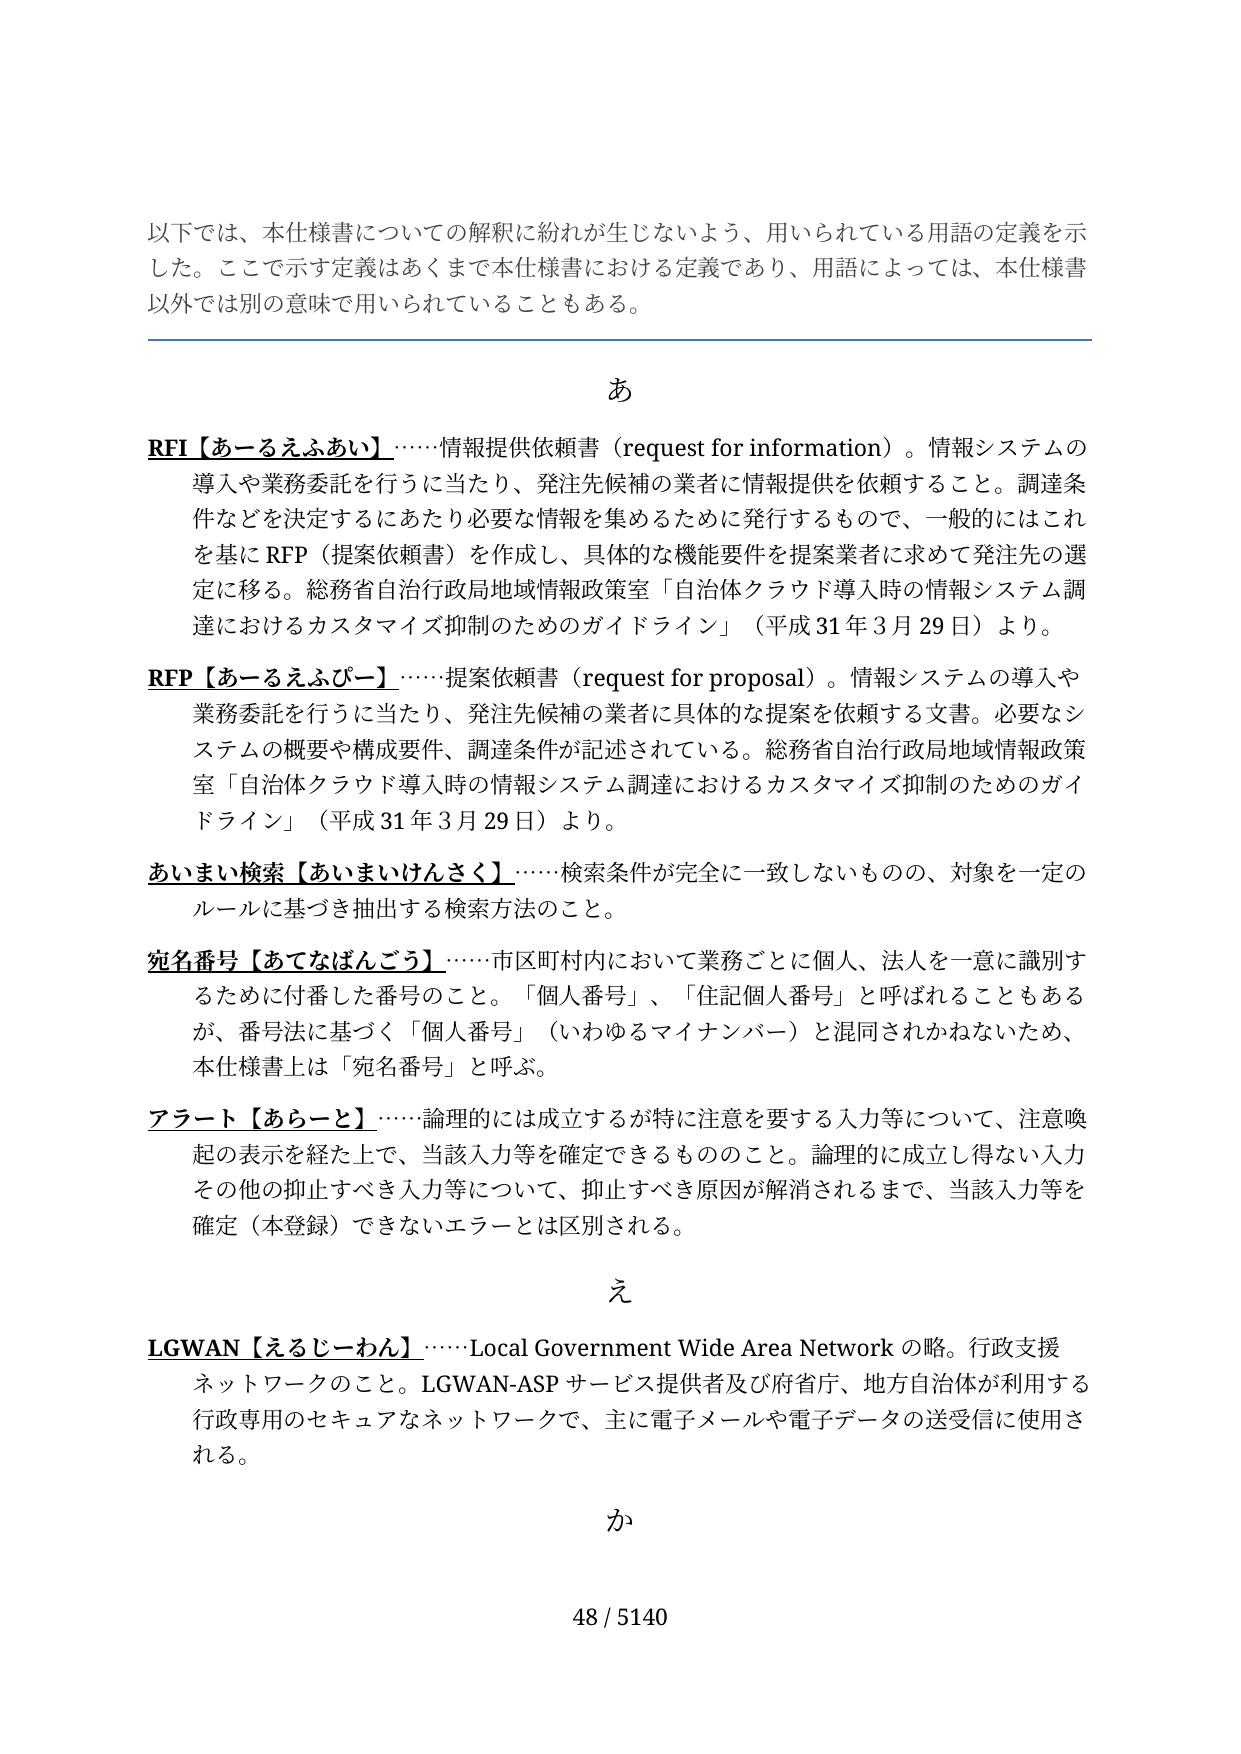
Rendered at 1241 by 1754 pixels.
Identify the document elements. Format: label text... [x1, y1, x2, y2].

text え [148, 1269, 1092, 1311]
text あ [148, 368, 1092, 410]
text RFI【あーるえふあい】……情報提供依頼書（request for information）。情報システムの導入や業務委託を行うに当たり、発注先候補の業者に情報提供を依頼すること。調達条件などを決定するにあたり必要な情報を集めるために発行するもので、一般的にはこれを基にRFP（提案依頼書）を作成し、具体的な機能要件を提案業者に求めて発注先の選定に移る。総務省自治行政局地域情報政策室「自治体クラウド導入時の情報システム調達におけるカスタマイズ抑制のためのガイドライン」（平成31年３月29日）より。 [148, 430, 1092, 641]
text あいまい検索【あいまいけんさく】……検索条件が完全に一致しないものの、対象を一定のルールに基づき抽出する検索方法のこと。 [148, 855, 1092, 923]
text RFP【あーるえふぴー】……提案依頼書（request for proposal）。情報システムの導入や業務委託を行うに当たり、発注先候補の業者に具体的な提案を依頼する文書。必要なシステムの概要や構成要件、調達条件が記述されている。総務省自治行政局地域情報政策室「自治体クラウド導入時の情報システム調達におけるカスタマイズ抑制のためのガイドライン」（平成31年３月29日）より。 [148, 660, 1092, 836]
text 以下では、本仕様書についての解釈に紛れが生じないよう、用いられている用語の定義を示した。ここで示す定義はあくまで本仕様書における定義であり、用語によっては、本仕様書以外では別の意味で用いられていることもある。 [148, 215, 1092, 339]
text LGWAN【えるじーわん】……Local Government Wide Area Network の略。行政支援ネットワークのこと。LGWAN-ASP サービス提供者及び府省庁、地方自治体が利用する行政専用のセキュアなネットワークで、主に電子メールや電子データの送受信に使用される。 [148, 1331, 1092, 1470]
text アラート【あらーと】……論理的には成立するが特に注意を要する入力等について、注意喚起の表示を経た上で、当該入力等を確定できるもののこと。論理的に成立し得ない入力その他の抑止すべき入力等について、抑止すべき原因が解消されるまで、当該入力等を確定（本登録）できないエラーとは区別される。 [148, 1102, 1092, 1241]
text 宛名番号【あてなばんごう】……市区町村内において業務ごとに個人、法人を一意に識別するために付番した番号のこと。「個人番号」、「住記個人番号」と呼ばれることもあるが、番号法に基づく「個人番号」（いわゆるマイナンバー）と混同されかねないため、本仕様書上は「宛名番号」と呼ぶ。 [148, 943, 1092, 1082]
text か [148, 1498, 1092, 1540]
